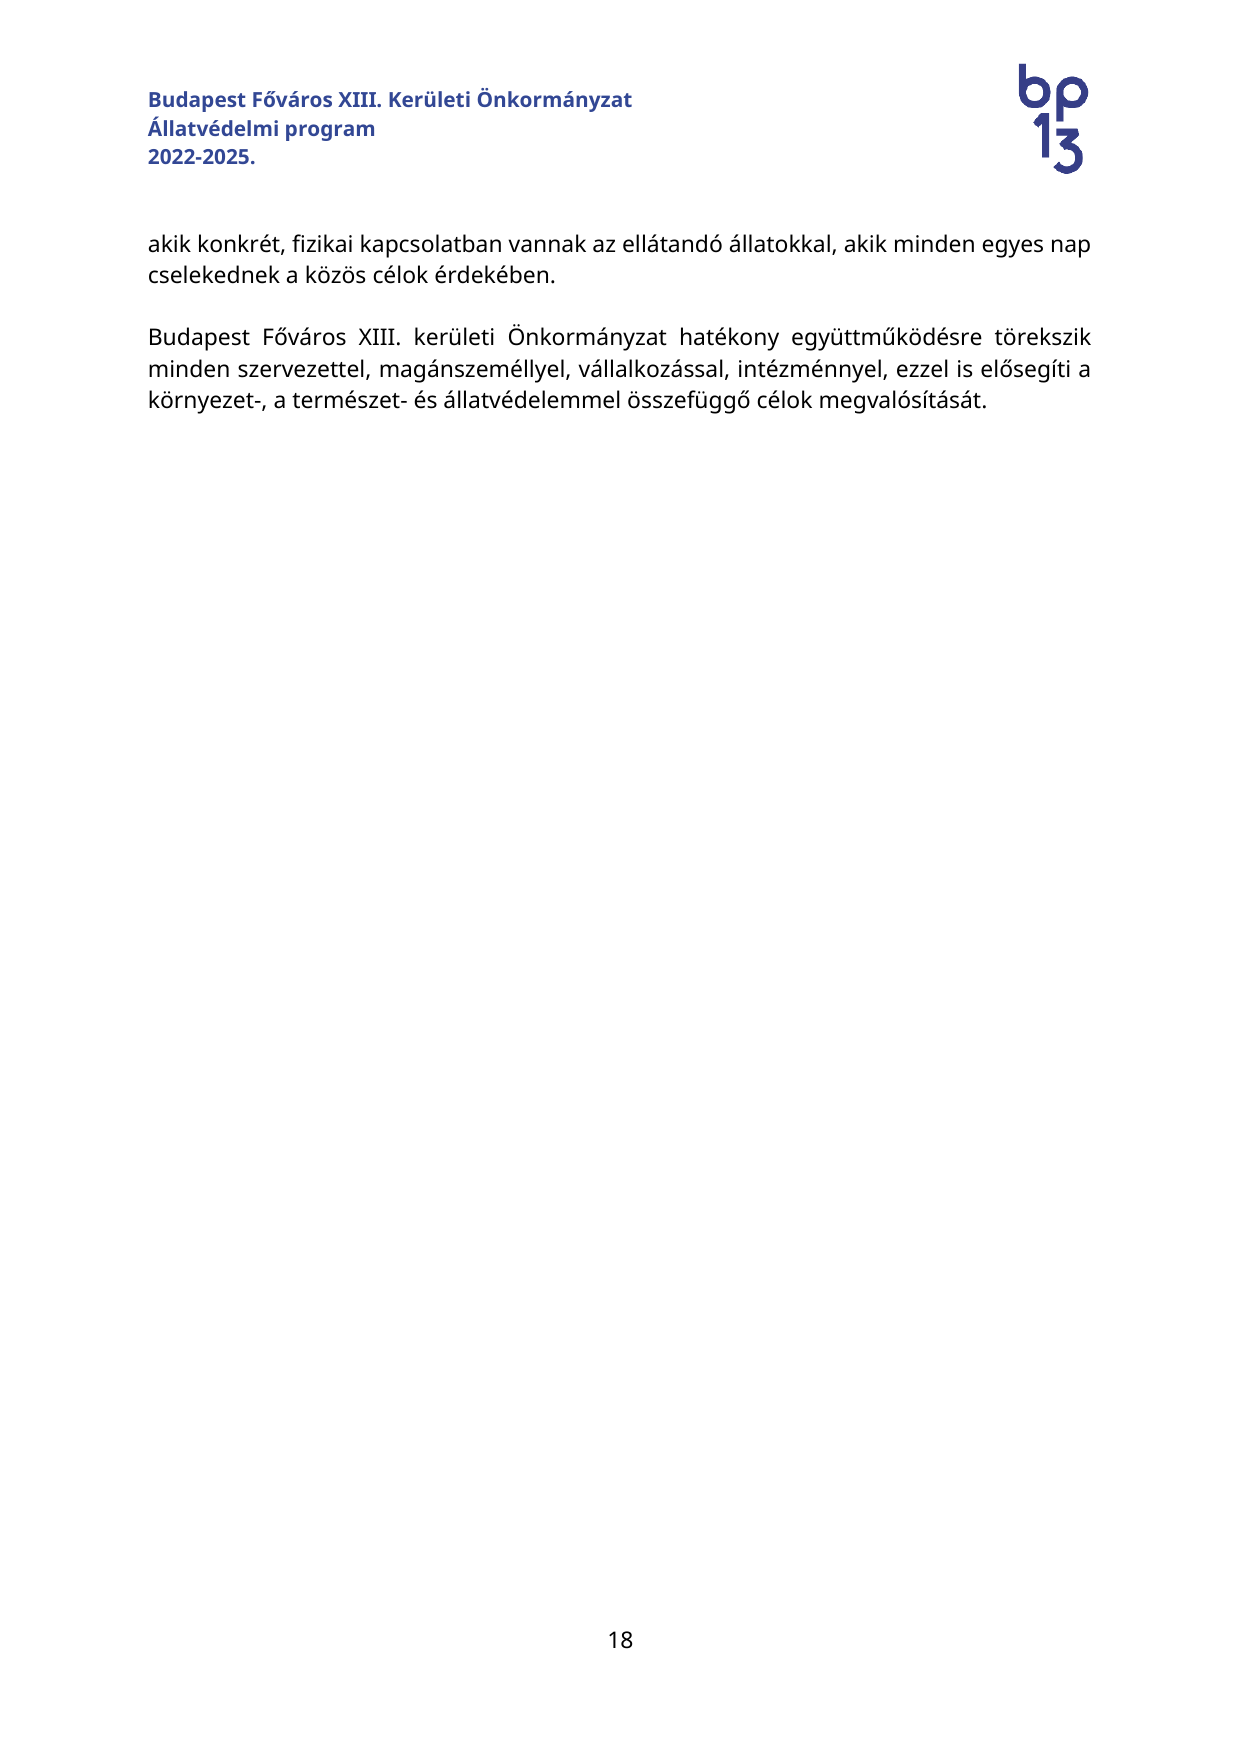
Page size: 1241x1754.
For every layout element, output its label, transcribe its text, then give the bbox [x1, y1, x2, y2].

text Budapest Főváros XIII. kerületi Önkormányzat hatékony együttműködésre törekszik minden szervezettel, magánszeméllyel, vállalkozással, intézménnyel, ezzel is elősegíti a környezet-, a természet- és állatvédelemmel összefüggő célok megvalósítását. [148, 321, 1092, 415]
picture [1013, 57, 1093, 179]
